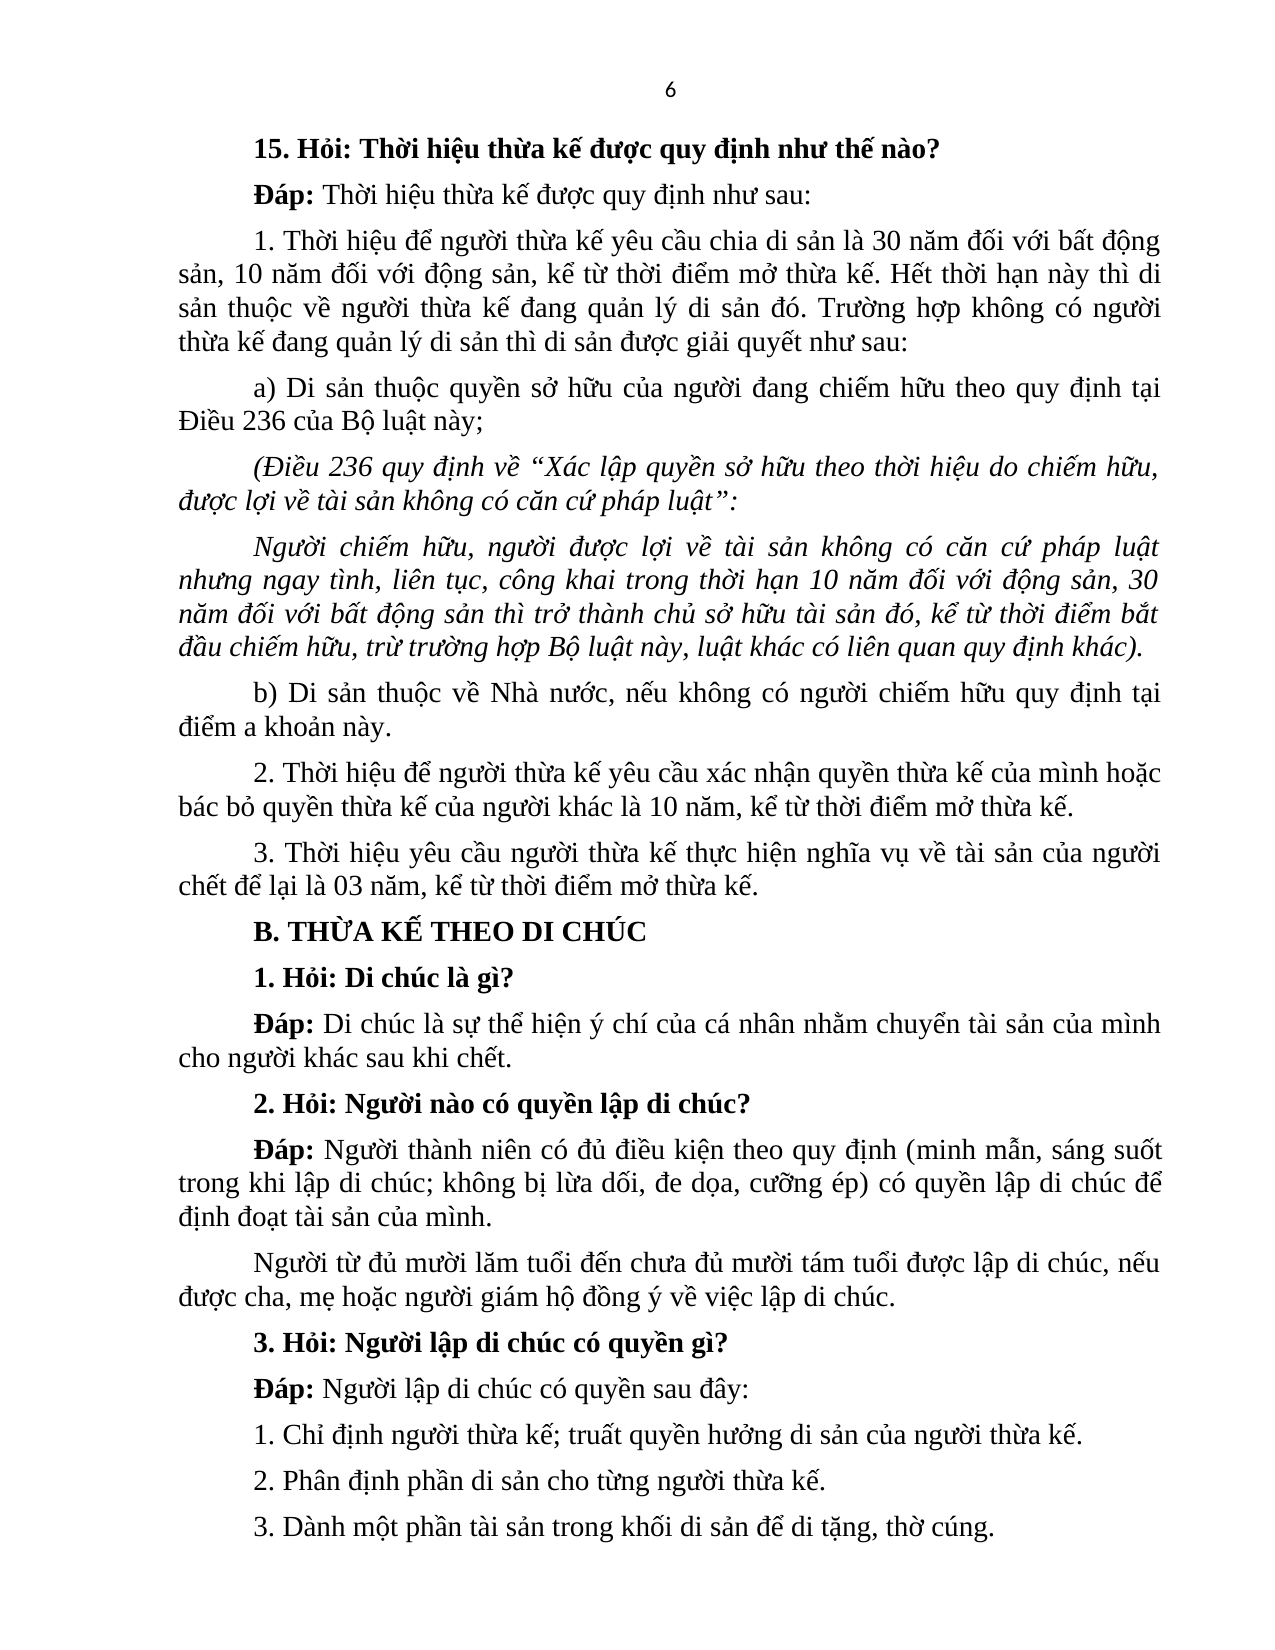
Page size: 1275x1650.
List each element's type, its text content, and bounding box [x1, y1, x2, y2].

text Đáp: Thời hiệu thừa kế được quy định như sau: [178, 177, 1162, 211]
text b) Di sản thuộc về Nhà nước, nếu không có người chiếm hữu quy định tại điểm a khoản này. [178, 676, 1162, 743]
text Người chiếm hữu, người được lợi về tài sản không có căn cứ pháp luật nhưng ngay tình, liên tục, công khai trong thời hạn 10 năm đối với động sản, 30 năm đối với bất động sản thì trở thành chủ sở hữu tài sản đó, kể từ thời điểm bắt đầu chiếm hữu, trừ trường hợp Bộ luật này, luật khác có liên quan quy định khác). [178, 529, 1162, 663]
text a) Di sản thuộc quyền sở hữu của người đang chiếm hữu theo quy định tại Điều 236 của Bộ luật này; [178, 370, 1162, 437]
text 3. Thời hiệu yêu cầu người thừa kế thực hiện nghĩa vụ về tài sản của người chết để lại là 03 năm, kể từ thời điểm mở thừa kế. [178, 835, 1162, 902]
text 3. Hỏi: Người lập di chúc có quyền gì? [178, 1325, 1162, 1358]
text 1. Hỏi: Di chúc là gì? [178, 960, 1162, 994]
text Người từ đủ mười lăm tuổi đến chưa đủ mười tám tuổi được lập di chúc, nếu được cha, mẹ hoặc người giám hộ đồng ý về việc lập di chúc. [178, 1245, 1162, 1312]
text Đáp: Người lập di chúc có quyền sau đây: [178, 1371, 1162, 1404]
text 2. Thời hiệu để người thừa kế yêu cầu xác nhận quyền thừa kế của mình hoặc bác bỏ quyền thừa kế của người khác là 10 năm, kể từ thời điểm mở thừa kế. [178, 755, 1162, 822]
text 3. Dành một phần tài sản trong khối di sản để di tặng, thờ cúng. [178, 1509, 1162, 1542]
text Đáp: Người thành niên có đủ điều kiện theo quy định (minh mẫn, sáng suốt trong khi lập di chúc; không bị lừa dối, đe dọa, cưỡng ép) có quyền lập di chúc để định đoạt tài sản của mình. [178, 1132, 1162, 1233]
text B. THỪA KẾ THEO DI CHÚC [178, 914, 1162, 948]
text (Điều 236 quy định về “Xác lập quyền sở hữu theo thời hiệu do chiếm hữu, được lợi về tài sản không có căn cứ pháp luật”: [178, 449, 1162, 516]
text 1. Thời hiệu để người thừa kế yêu cầu chia di sản là 30 năm đối với bất động sản, 10 năm đối với động sản, kể từ thời điểm mở thừa kế. Hết thời hạn này thì di sản thuộc về người thừa kế đang quản lý di sản đó. Trường hợp không có người thừa kế đang quản lý di sản thì di sản được giải quyết như sau: [178, 223, 1162, 357]
text 1. Chỉ định người thừa kế; truất quyền hưởng di sản của người thừa kế. [178, 1417, 1162, 1450]
text 2. Phân định phần di sản cho từng người thừa kế. [178, 1463, 1162, 1496]
text 15. Hỏi: Thời hiệu thừa kế được quy định như thế nào? [178, 131, 1162, 164]
text Đáp: Di chúc là sự thể hiện ý chí của cá nhân nhằm chuyển tài sản của mình cho người khác sau khi chết. [178, 1006, 1162, 1073]
text 2. Hỏi: Người nào có quyền lập di chúc? [178, 1086, 1162, 1119]
